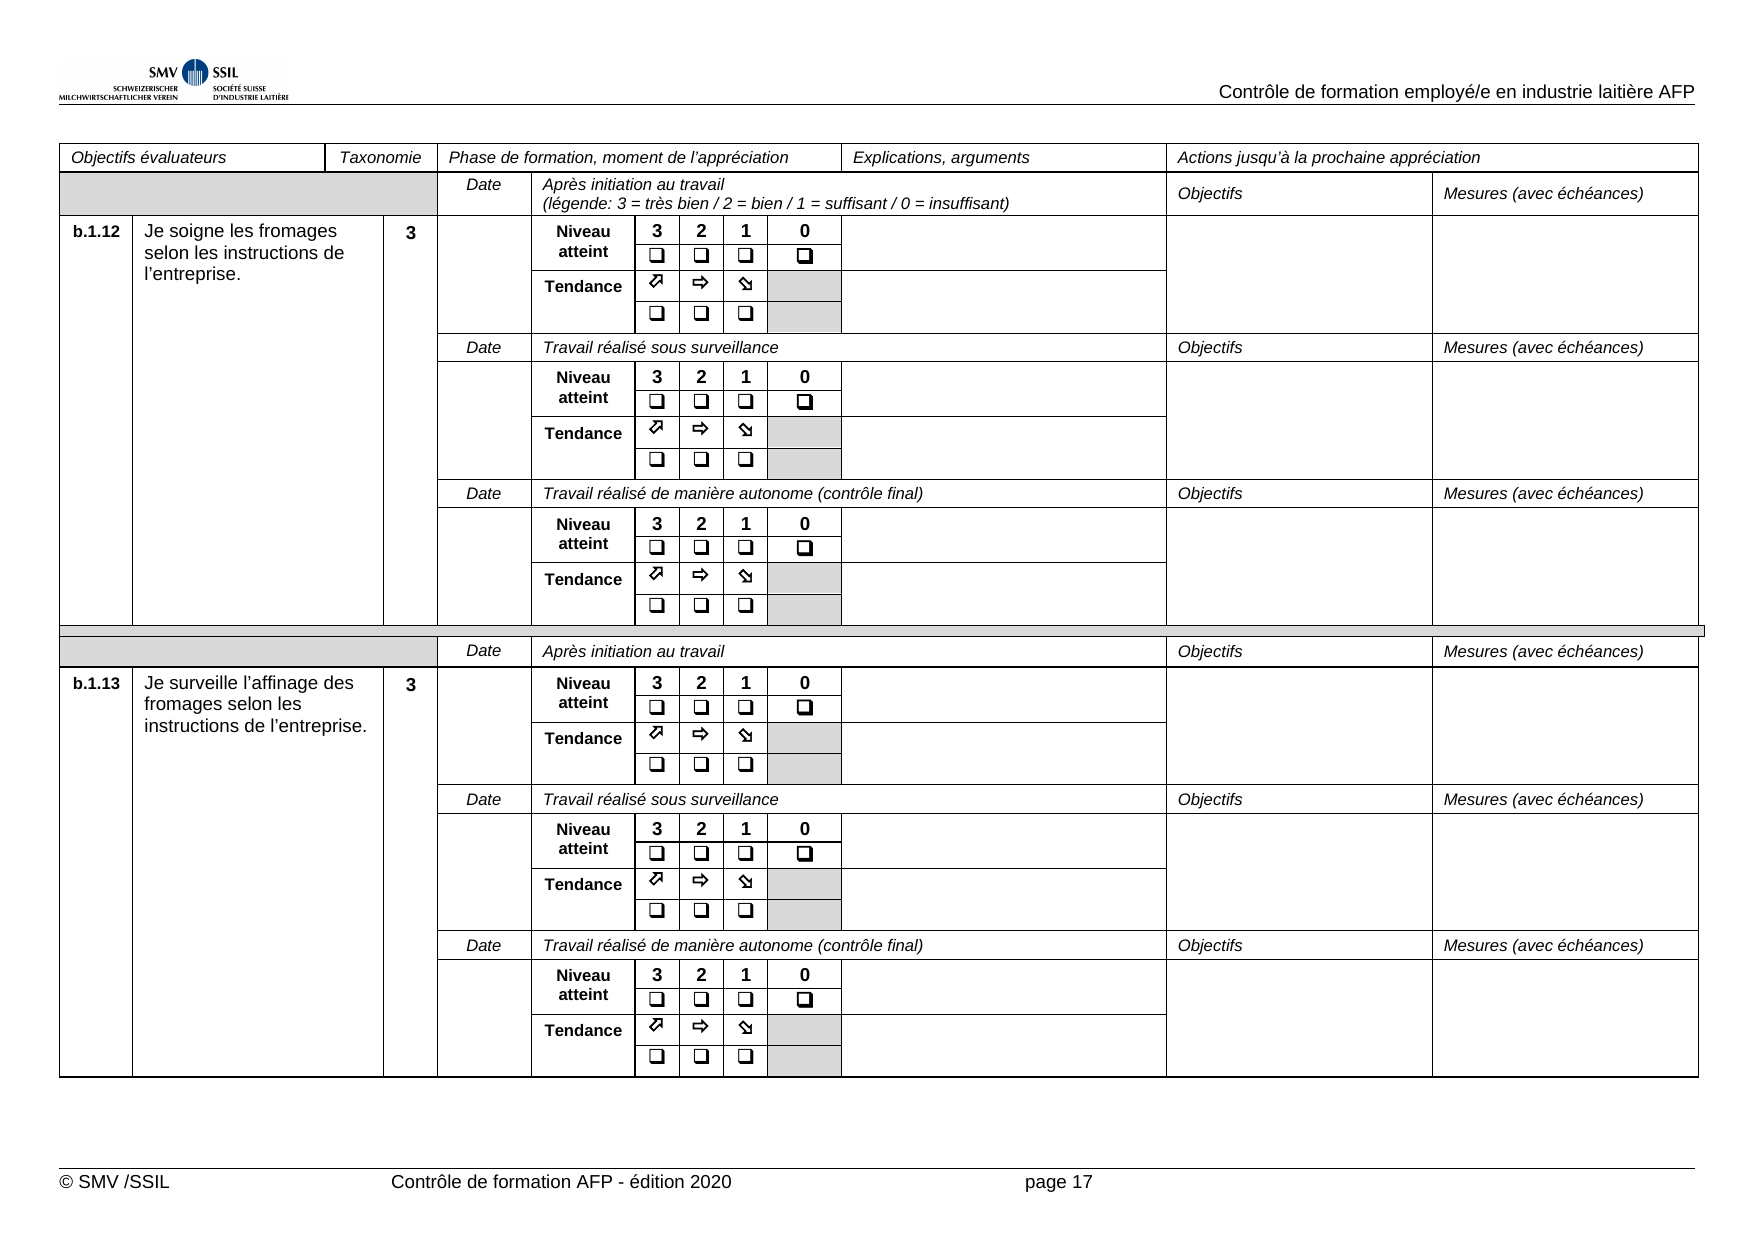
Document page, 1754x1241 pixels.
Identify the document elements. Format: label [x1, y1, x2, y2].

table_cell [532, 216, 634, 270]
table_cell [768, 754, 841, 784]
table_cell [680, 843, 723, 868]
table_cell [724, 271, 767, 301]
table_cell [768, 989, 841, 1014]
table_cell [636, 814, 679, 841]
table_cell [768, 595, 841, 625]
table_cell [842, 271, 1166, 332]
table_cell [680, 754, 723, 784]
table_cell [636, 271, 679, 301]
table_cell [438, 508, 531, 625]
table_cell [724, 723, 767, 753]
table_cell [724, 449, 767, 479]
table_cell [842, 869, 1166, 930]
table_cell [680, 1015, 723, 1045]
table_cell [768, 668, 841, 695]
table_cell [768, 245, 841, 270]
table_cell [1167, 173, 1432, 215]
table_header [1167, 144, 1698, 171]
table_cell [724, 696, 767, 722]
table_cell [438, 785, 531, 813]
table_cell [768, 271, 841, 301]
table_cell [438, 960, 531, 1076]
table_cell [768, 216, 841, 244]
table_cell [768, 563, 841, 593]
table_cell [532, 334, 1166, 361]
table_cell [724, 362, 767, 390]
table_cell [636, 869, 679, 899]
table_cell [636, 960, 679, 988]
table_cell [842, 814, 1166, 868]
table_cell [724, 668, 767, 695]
picture [59, 59, 289, 100]
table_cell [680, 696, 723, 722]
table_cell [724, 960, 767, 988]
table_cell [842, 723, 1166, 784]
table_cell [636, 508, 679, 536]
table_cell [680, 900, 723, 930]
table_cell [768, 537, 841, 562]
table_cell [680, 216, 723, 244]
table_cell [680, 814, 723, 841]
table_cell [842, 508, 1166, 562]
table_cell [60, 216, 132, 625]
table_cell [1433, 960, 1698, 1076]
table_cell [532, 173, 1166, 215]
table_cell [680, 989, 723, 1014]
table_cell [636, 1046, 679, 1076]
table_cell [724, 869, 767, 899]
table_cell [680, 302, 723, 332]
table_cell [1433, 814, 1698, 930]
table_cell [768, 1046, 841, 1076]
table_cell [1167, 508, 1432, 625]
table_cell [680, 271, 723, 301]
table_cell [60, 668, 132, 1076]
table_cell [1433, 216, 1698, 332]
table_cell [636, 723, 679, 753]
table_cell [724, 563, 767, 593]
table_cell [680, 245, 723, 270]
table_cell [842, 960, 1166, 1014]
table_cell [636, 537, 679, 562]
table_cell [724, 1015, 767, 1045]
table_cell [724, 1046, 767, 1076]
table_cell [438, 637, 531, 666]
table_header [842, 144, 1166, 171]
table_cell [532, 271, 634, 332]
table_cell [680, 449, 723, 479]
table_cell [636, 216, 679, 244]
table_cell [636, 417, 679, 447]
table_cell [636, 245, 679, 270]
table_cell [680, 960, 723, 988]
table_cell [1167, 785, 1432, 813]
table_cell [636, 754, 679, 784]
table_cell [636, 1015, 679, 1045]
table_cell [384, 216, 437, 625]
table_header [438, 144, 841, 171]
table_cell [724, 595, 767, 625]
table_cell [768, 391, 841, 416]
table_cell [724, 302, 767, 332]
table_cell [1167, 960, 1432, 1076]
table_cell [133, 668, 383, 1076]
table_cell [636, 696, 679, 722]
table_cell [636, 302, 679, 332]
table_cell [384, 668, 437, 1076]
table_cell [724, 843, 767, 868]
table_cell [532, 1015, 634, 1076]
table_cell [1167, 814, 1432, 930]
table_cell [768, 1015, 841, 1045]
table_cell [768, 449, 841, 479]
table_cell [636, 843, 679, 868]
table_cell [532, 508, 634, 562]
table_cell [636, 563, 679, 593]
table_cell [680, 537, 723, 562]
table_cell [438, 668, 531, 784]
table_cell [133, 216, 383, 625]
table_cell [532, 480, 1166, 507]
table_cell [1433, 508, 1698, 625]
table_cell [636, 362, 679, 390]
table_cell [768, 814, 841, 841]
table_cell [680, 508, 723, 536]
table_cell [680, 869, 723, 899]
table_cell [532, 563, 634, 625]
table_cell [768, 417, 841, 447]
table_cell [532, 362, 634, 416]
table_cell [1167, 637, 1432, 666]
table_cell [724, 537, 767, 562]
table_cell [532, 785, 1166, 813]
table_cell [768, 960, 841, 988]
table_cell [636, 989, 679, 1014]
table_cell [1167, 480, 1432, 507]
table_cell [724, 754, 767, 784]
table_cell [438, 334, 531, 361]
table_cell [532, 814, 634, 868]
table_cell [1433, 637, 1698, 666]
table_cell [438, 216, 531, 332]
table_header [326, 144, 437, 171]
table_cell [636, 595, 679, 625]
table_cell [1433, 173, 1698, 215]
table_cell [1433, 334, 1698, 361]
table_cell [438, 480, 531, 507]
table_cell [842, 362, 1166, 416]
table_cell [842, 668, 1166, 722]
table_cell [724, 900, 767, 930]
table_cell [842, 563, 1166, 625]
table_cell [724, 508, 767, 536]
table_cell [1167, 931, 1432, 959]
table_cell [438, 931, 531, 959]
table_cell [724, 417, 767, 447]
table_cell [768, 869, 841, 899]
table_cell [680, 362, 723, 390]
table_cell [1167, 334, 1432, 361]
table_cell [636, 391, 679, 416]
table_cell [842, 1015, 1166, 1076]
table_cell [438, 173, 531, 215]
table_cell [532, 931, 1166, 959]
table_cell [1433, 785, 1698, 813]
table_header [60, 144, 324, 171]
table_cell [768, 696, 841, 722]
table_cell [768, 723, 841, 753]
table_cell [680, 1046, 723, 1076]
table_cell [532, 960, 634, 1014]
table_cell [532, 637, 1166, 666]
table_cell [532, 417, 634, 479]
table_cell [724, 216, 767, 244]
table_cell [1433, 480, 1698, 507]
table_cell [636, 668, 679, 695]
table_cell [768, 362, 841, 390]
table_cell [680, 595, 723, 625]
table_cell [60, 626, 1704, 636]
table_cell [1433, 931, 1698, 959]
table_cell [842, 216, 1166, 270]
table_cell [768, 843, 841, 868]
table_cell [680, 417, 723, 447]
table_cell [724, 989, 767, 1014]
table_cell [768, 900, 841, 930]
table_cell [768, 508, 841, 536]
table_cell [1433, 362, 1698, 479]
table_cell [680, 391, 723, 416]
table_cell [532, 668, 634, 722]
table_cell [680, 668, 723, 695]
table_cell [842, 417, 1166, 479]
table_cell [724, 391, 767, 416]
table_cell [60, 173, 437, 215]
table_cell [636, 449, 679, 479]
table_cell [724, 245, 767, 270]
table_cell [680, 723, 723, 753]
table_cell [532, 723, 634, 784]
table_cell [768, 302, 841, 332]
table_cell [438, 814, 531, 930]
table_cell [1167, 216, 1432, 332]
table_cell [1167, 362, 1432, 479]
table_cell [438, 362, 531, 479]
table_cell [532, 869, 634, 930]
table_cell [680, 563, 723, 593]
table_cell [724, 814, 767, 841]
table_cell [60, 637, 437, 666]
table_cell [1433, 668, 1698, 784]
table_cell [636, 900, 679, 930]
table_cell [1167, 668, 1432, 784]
